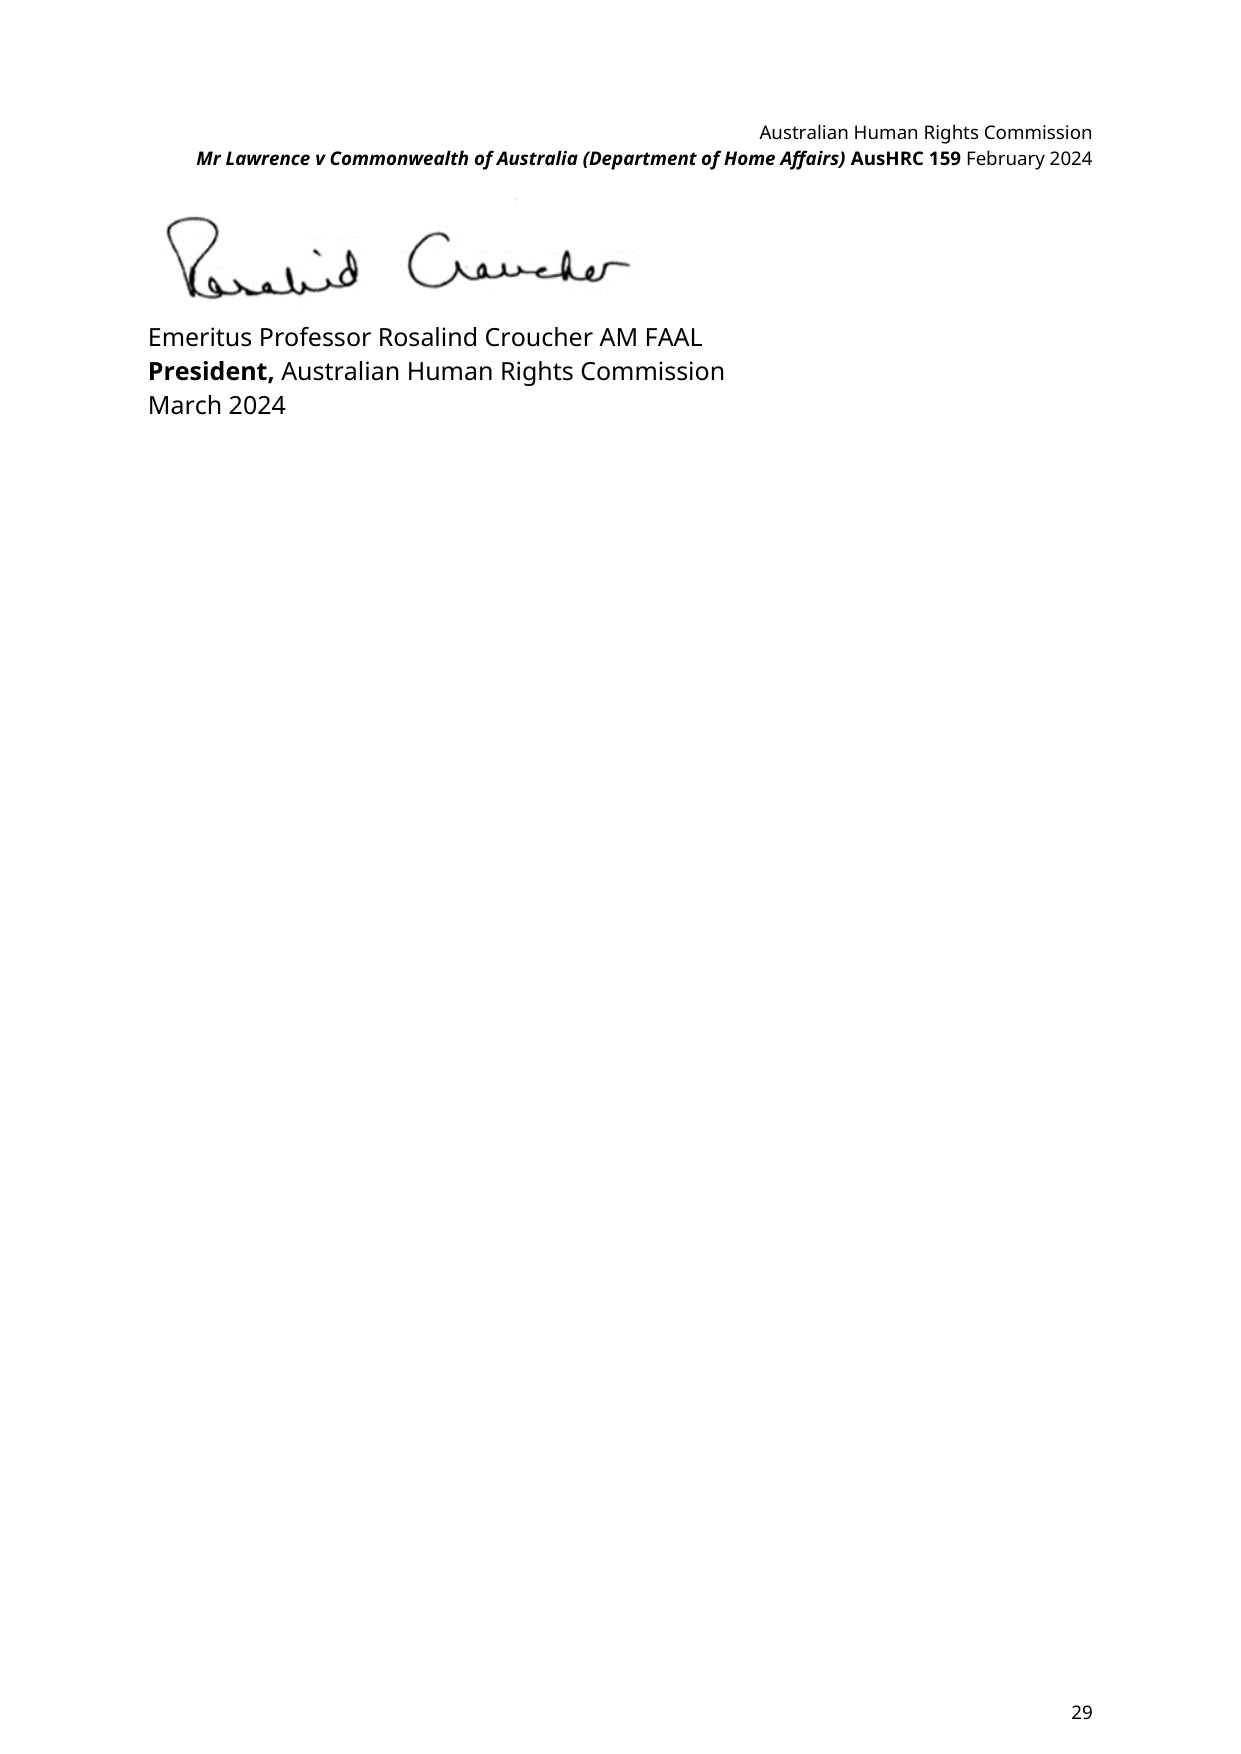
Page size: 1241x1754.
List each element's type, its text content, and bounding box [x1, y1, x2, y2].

text Emeritus Professor Rosalind Croucher AM FAAL [148, 319, 1092, 353]
text March 2024 [148, 388, 1092, 422]
text President, Australian Human Rights Commission [148, 353, 1092, 388]
picture [147, 196, 654, 320]
